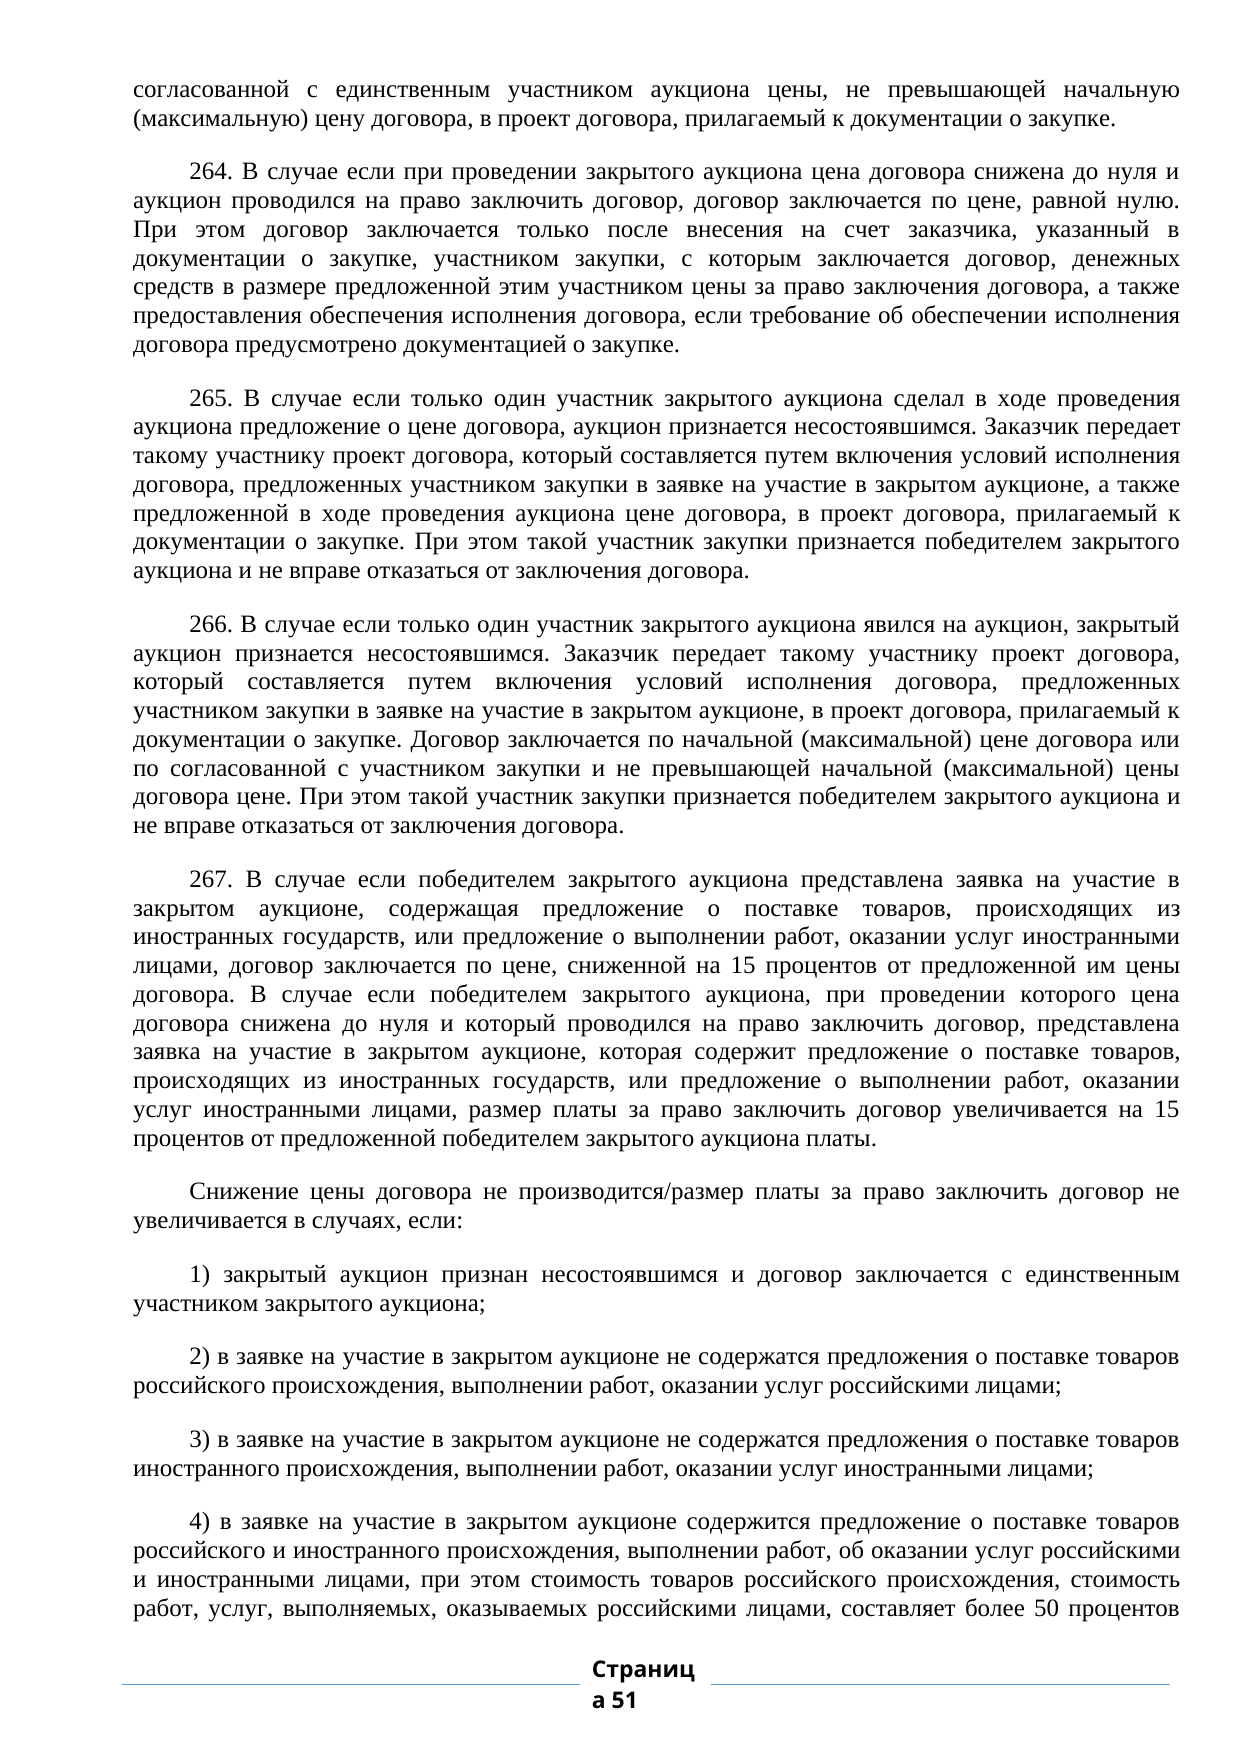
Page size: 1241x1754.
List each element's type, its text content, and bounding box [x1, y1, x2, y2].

text 3) в заявке на участие в закрытом аукционе не содержатся предложения о поставке товаров иностранного происхождения, выполнении работ, оказании услуг иностранными лицами; [133, 1424, 1181, 1481]
text 1) закрытый аукцион признан несостоявшимся и договор заключается с единственным участником закрытого аукциона; [133, 1259, 1181, 1316]
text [133, 1506, 1181, 1621]
text 267. В случае если победителем закрытого аукциона представлена заявка на участие в закрытом аукционе, содержащая предложение о поставке товаров, происходящих из иностранных государств, или предложение о выполнении работ, оказании услуг иностранными лицами, договор заключается по цене, сниженной на 15 процентов от предложенной им цены договора. В случае если победителем закрытого аукциона, при проведении которого цена договора снижена до нуля и который проводился на право заключить договор, представлена заявка на участие в закрытом аукционе, которая содержит предложение о поставке товаров, происходящих из иностранных государств, или предложение о выполнении работ, оказании услуг иностранными лицами, размер платы за право заключить договор увеличивается на 15 процентов от предложенной победителем закрытого аукциона платы. [133, 864, 1181, 1151]
text 265. В случае если только один участник закрытого аукциона сделал в ходе проведения аукциона предложение о цене договора, аукцион признается несостоявшимся. Заказчик передает такому участнику проект договора, который составляется путем включения условий исполнения договора, предложенных участником закупки в заявке на участие в закрытом аукционе, а также предложенной в ходе проведения аукциона цене договора, в проект договора, прилагаемый к документации о закупке. При этом такой участник закупки признается победителем закрытого аукциона и не вправе отказаться от заключения договора. [133, 383, 1181, 584]
text 2) в заявке на участие в закрытом аукционе не содержатся предложения о поставке товаров российского происхождения, выполнении работ, оказании услуг российскими лицами; [133, 1341, 1181, 1399]
text 266. В случае если только один участник закрытого аукциона явился на аукцион, закрытый аукцион признается несостоявшимся. Заказчик передает такому участнику проект договора, который составляется путем включения условий исполнения договора, предложенных участником закупки в заявке на участие в закрытом аукционе, в проект договора, прилагаемый к документации о закупке. Договор заключается по начальной (максимальной) цене договора или по согласованной с участником закупки и не превышающей начальной (максимальной) цены договора цене. При этом такой участник закупки признается победителем закрытого аукциона и не вправе отказаться от заключения договора. [133, 609, 1181, 839]
text 264. В случае если при проведении закрытого аукциона цена договора снижена до нуля и аукцион проводился на право заключить договор, договор заключается по цене, равной нулю. При этом договор заключается только после внесения на счет заказчика, указанный в документации о закупке, участником закупки, с которым заключается договор, денежных средств в размере предложенной этим участником цены за право заключения договора, а также предоставления обеспечения исполнения договора, если требование об обеспечении исполнения договора предусмотрено документацией о закупке. [133, 156, 1181, 358]
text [133, 74, 1181, 131]
text Снижение цены договора не производится/размер платы за право заключить договор не увеличивается в случаях, если: [133, 1176, 1181, 1234]
